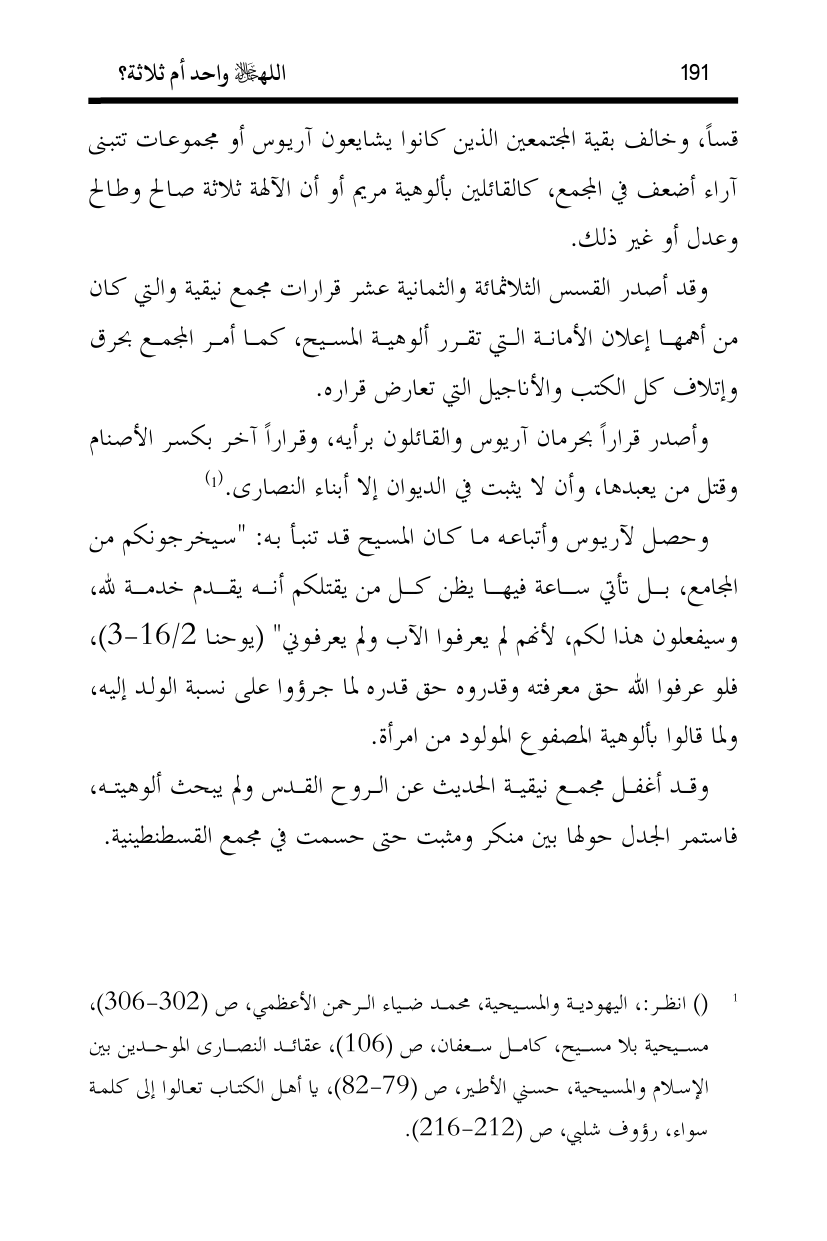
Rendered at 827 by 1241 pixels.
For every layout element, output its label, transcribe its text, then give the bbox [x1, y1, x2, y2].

text وقد أصدر القسس الثلاثمائة والثمانية عشر قرارات مجمع نيقية والتي كان من أهمها إعلان الأمانة التي تقرر ألوهية المسيح، كما أمر المجمع بحرق وإتلاف كل الكتب والأناجيل التي تعارض قراره. [89, 264, 738, 414]
text وقد أغفل مجمع نيقية الحديث عن الروح القدس ولم يبحث ألوهيته، فاستمر الجدل حولها بين منكر ومثبت حتى حسمت في مجمع القسطنطينية. [89, 762, 738, 862]
text وحصل لآريوس وأتباعه ما كان المسيح قد تنبأ به: "سيخرجونكم من المجامع، بل تأتي ساعة فيها يظن كل من يقتلكم أنه يقدم خدمة لله، وسيفعلون هذا لكم، لأنهم لم يعرفوا الآب ولم يعرفوني" (يوحنا 16/2-3)، فلو عرفوا الله حق معرفته وقدروه حق قدره لما جرؤوا على نسبة الولد إليه، ولما قالوا بألوهية المصفوع المولود من امرأة. [89, 513, 738, 762]
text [89, 115, 738, 264]
text وأصدر قراراً بحرمان آريوس والقائلون برأيه، وقراراً آخر بكسر الأصنام وقتل من يعبدها، وأن لا يثبت في الديوان إلا أبناء النصارى.() [89, 414, 738, 513]
